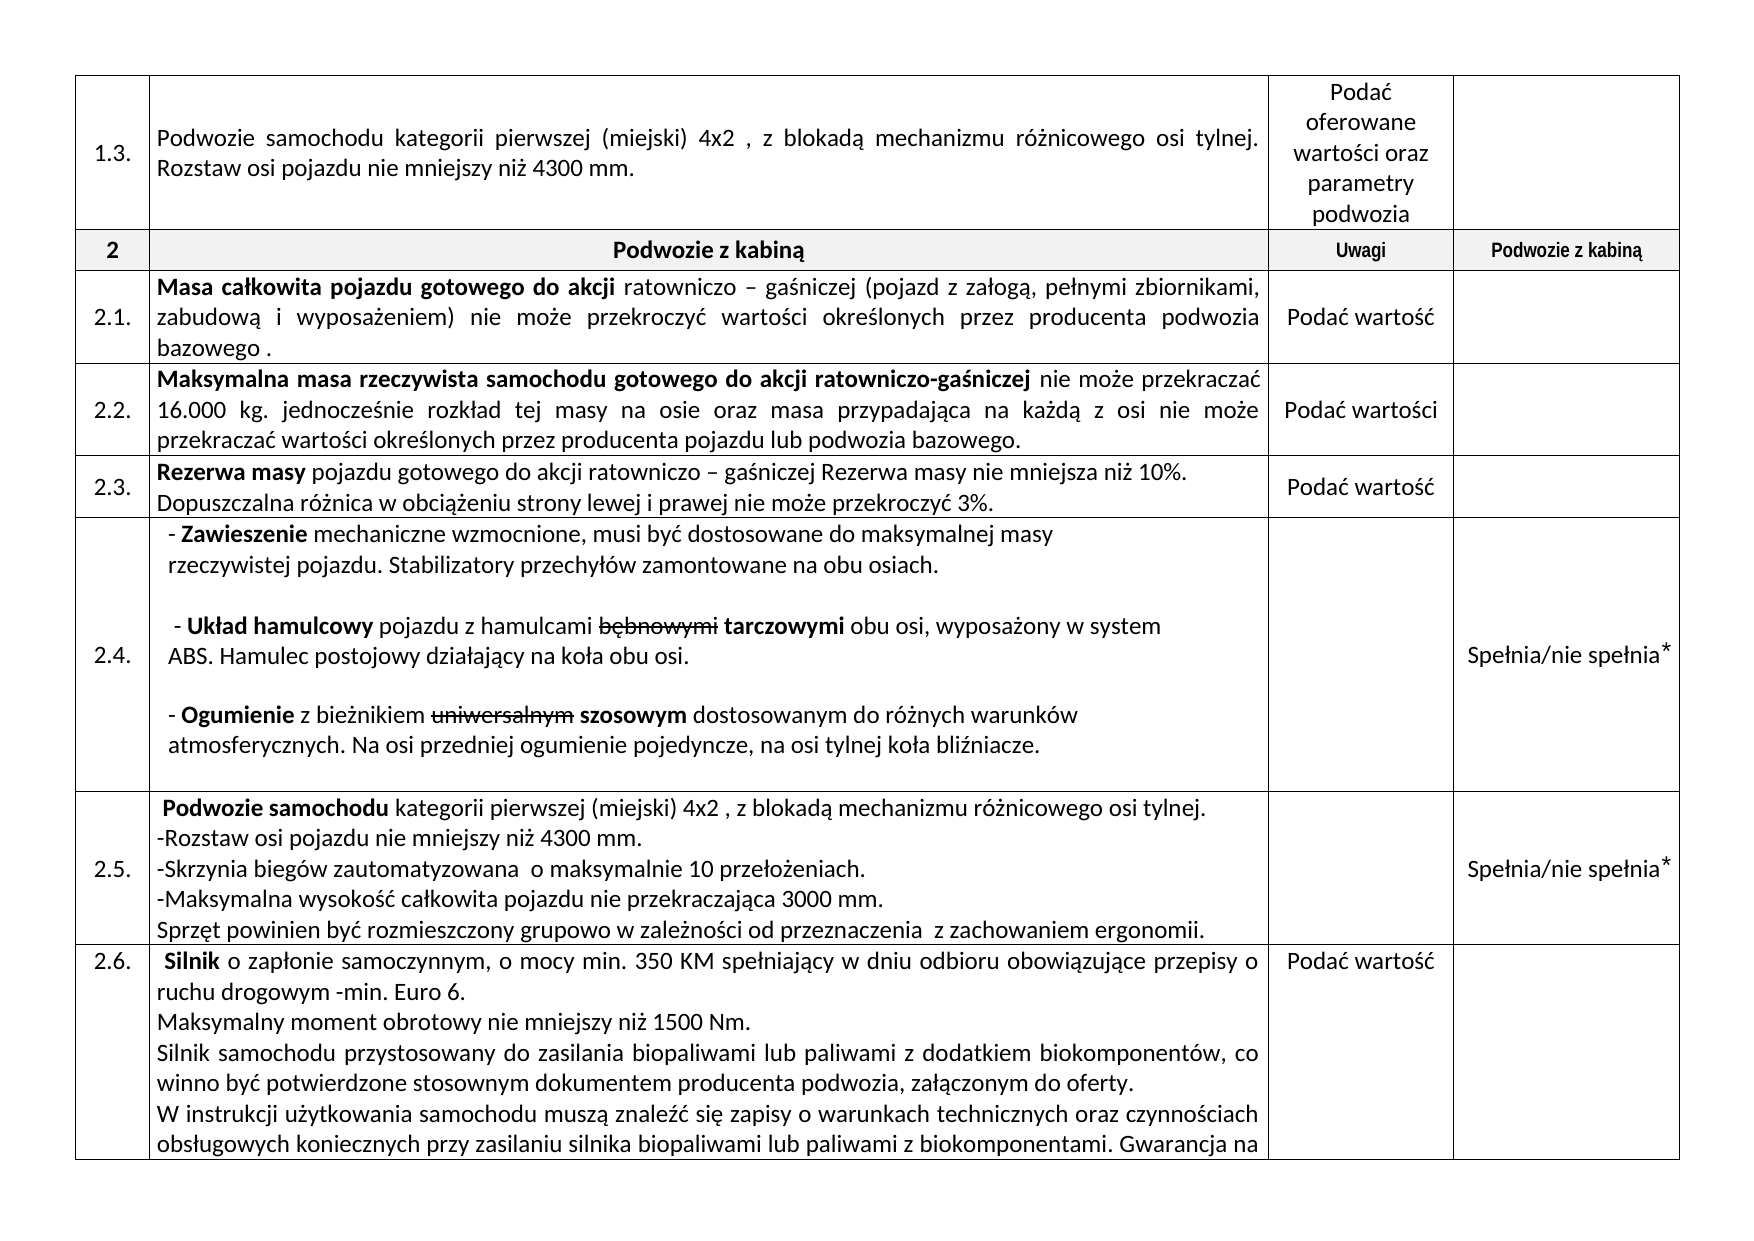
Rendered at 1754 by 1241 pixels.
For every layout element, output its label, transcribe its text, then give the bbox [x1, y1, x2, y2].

table_cell Maksymalna masa rzeczywista samochodu gotowego do akcji ratowniczo-gaśniczej nie może przekraczać 16.000 kg. jednocześnie rozkład tej masy na osie oraz masa przypadająca na każdą z osi nie może przekraczać wartości określonych przez producenta pojazdu lub podwozia bazowego. [150, 364, 1268, 455]
table_cell Masa całkowita pojazdu gotowego do akcji ratowniczo – gaśniczej (pojazd z załogą, pełnymi zbiornikami, zabudową i wyposażeniem) nie może przekroczyć wartości określonych przez producenta podwozia bazowego . [150, 271, 1268, 363]
table_cell 2.5. [76, 792, 149, 944]
table_cell 2.3. [76, 456, 149, 517]
table_cell Podwozie samochodu kategorii pierwszej (miejski) 4x2 , z blokadą mechanizmu różnicowego osi tylnej. -Rozstaw osi pojazdu nie mniejszy niż 4300 mm. -Skrzynia biegów zautomatyzowana o maksymalnie 10 przełożeniach. -Maksymalna wysokość całkowita pojazdu nie przekraczająca 3000 mm. Sprzęt powinien być rozmieszczony grupowo w zależności od przeznaczenia z zachowaniem ergonomii. [150, 792, 1268, 944]
table_cell Podwozie z kabiną [150, 230, 1268, 270]
table_cell [1269, 792, 1453, 944]
table_cell 2.2. [76, 364, 149, 455]
table_cell Uwagi [1269, 230, 1453, 270]
table_cell 2 [76, 230, 149, 270]
table_cell [1454, 271, 1679, 363]
table_cell [150, 518, 1268, 791]
table_cell 2.6. [76, 945, 149, 1159]
table_cell Podać oferowane wartości oraz parametry podwozia [1269, 76, 1453, 229]
table_cell [1454, 364, 1679, 455]
table_cell Spełnia/nie spełnia ⃰ [1454, 518, 1679, 791]
table_cell 1.3. [76, 76, 149, 229]
table_cell Podać wartość [1269, 945, 1453, 1159]
table_cell Podać wartość [1269, 456, 1453, 517]
table_cell Podwozie samochodu kategorii pierwszej (miejski) 4x2 , z blokadą mechanizmu różnicowego osi tylnej. Rozstaw osi pojazdu nie mniejszy niż 4300 mm. [150, 76, 1268, 229]
table_cell 2.4. [76, 518, 149, 791]
table_cell Rezerwa masy pojazdu gotowego do akcji ratowniczo – gaśniczej Rezerwa masy nie mniejsza niż 10%. Dopuszczalna różnica w obciążeniu strony lewej i prawej nie może przekroczyć 3%. [150, 456, 1268, 517]
table_cell [1269, 518, 1453, 791]
table_cell Podać wartości [1269, 364, 1453, 455]
table_cell Spełnia/nie spełnia ⃰ [1454, 792, 1679, 944]
table_cell [1454, 456, 1679, 517]
table_cell [1454, 945, 1679, 1159]
table_cell Podać wartość [1269, 271, 1453, 363]
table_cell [150, 945, 1268, 1159]
table_cell 2.1. [76, 271, 149, 363]
table_cell Podwozie z kabiną [1454, 230, 1679, 270]
table_cell [1454, 76, 1679, 229]
